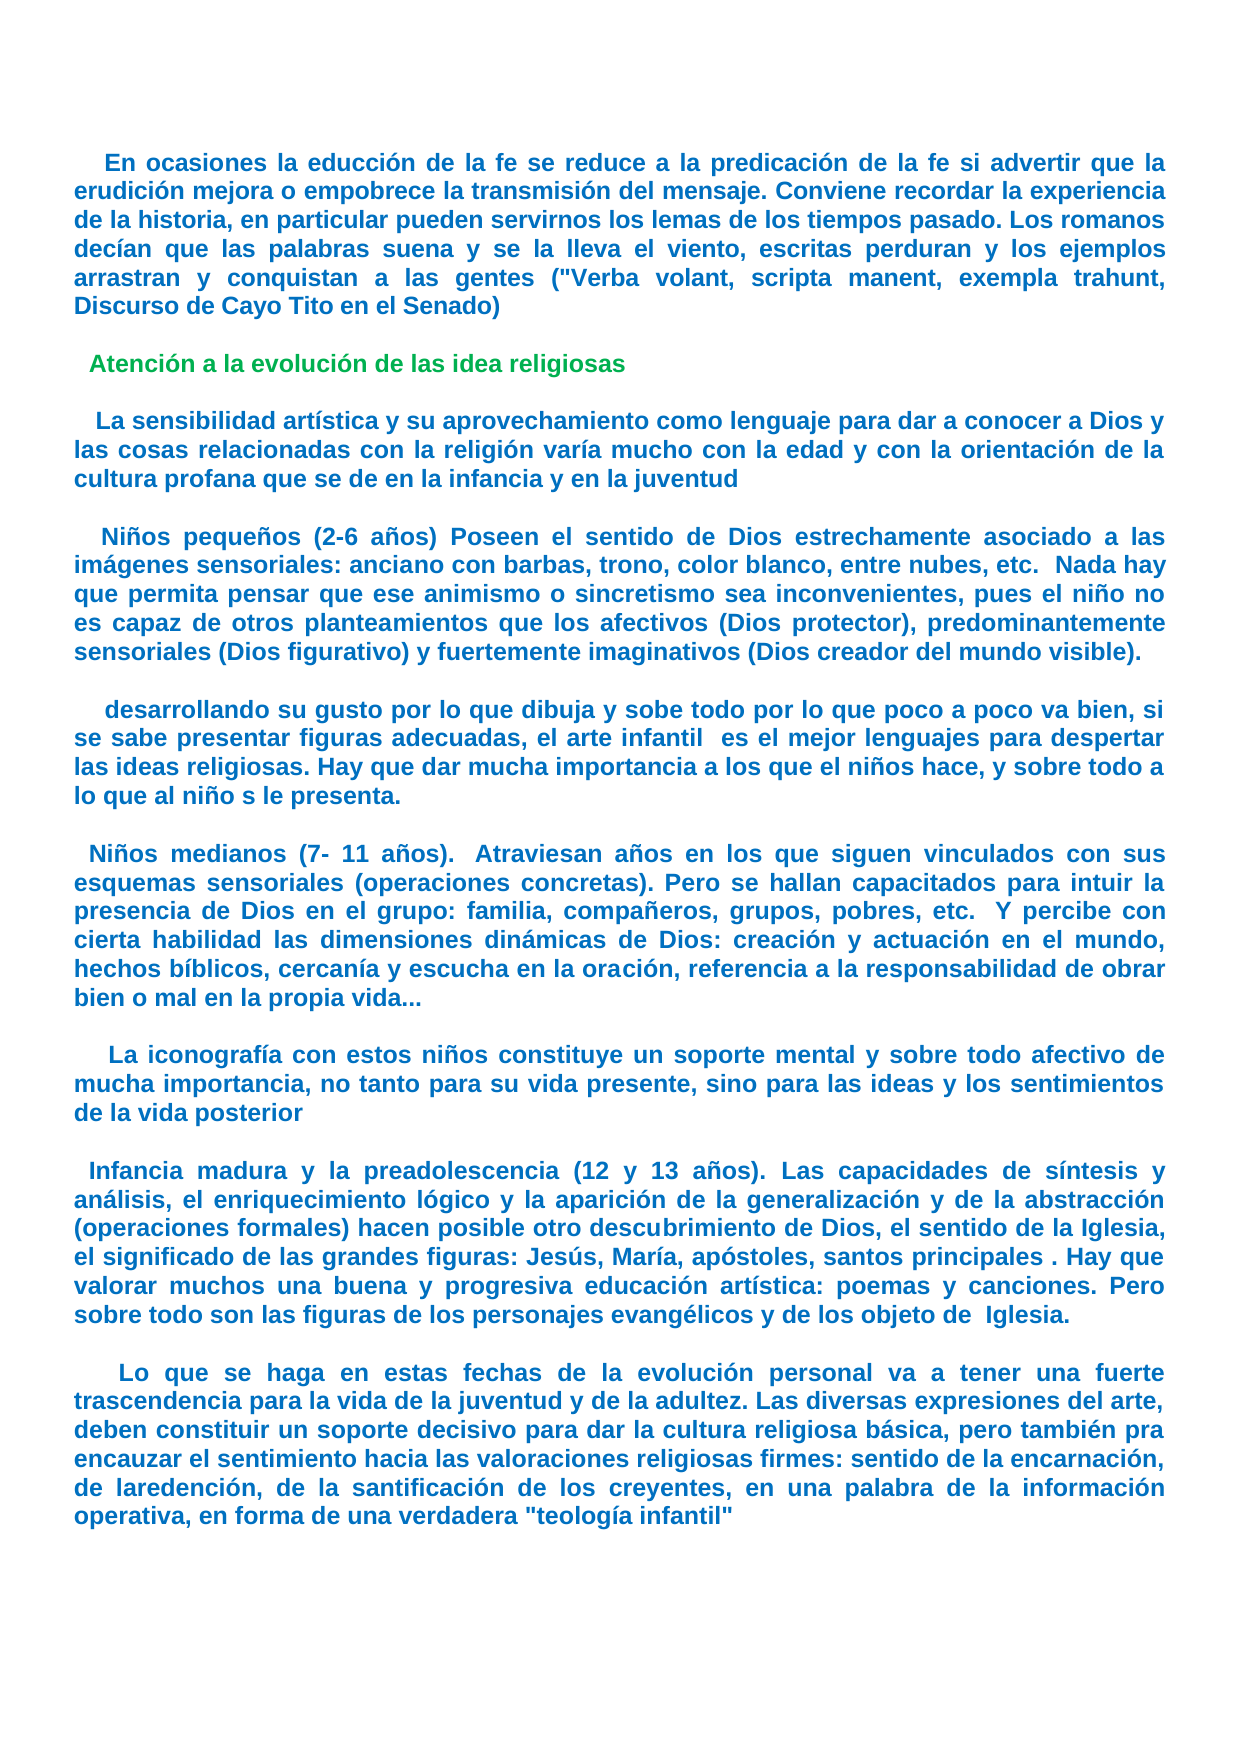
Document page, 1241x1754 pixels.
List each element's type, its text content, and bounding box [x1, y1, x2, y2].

text Niños medianos (7- 11 años). Atraviesan años en los que siguen vinculados con sus esquemas sensoriales (operaciones concretas). Pero se hallan capacitados para intuir la presencia de Dios en el grupo: familia, compañeros, grupos, pobres, etc. Y percibe con cierta habilidad las dimensiones dinámicas de Dios: creación y actuación en el mundo, hechos bíblicos, cercanía y escucha en la oración, referencia a la responsabilidad de obrar bien o mal en la propia vida... [74, 839, 1167, 1011]
text Lo que se haga en estas fechas de la evolución personal va a tener una fuerte trascendencia para la vida de la juventud y de la adultez. Las diversas expresiones del arte, deben constituir un soporte decisivo para dar la cultura religiosa básica, pero también pra encauzar el sentimiento hacia las valoraciones religiosas firmes: sentido de la encarnación, de laredención, de la santificación de los creyentes, en una palabra de la información operativa, en forma de una verdadera "teología infantil" [74, 1358, 1167, 1530]
text Infancia madura y la preadolescencia (12 y 13 años). Las capacidades de síntesis y análisis, el enriquecimiento lógico y la aparición de la generalización y de la abstracción (operaciones formales) hacen posible otro descubrimiento de Dios, el sentido de la Iglesia, el significado de las grandes figuras: Jesús, María, apóstoles, santos principales . Hay que valorar muchos una buena y progresiva educación artística: poemas y canciones. Pero sobre todo son las figuras de los personajes evangélicos y de los objeto de Iglesia. [74, 1156, 1167, 1328]
text Niños pequeños (2-6 años) Poseen el sentido de Dios estrechamente asociado a las imágenes sensoriales: anciano con barbas, trono, color blanco, entre nubes, etc. Nada hay que permita pensar que ese animismo o sincretismo sea inconvenientes, pues el niño no es capaz de otros planteamientos que los afectivos (Dios protector), predominantemente sensoriales (Dios figurativo) y fuertemente imaginativos (Dios creador del mundo visible). [74, 522, 1167, 666]
text La iconografía con estos niños constituye un soporte mental y sobre todo afectivo de mucha importancia, no tanto para su vida presente, sino para las ideas y los sentimientos de la vida posterior [74, 1041, 1167, 1127]
text desarrollando su gusto por lo que dibuja y sobe todo por lo que poco a poco va bien, si se sabe presentar figuras adecuadas, el arte infantil es el mejor lenguajes para despertar las ideas religiosas. Hay que dar mucha importancia a los que el niños hace, y sobre todo a lo que al niño s le presenta. [74, 695, 1167, 810]
text En ocasiones la educción de la fe se reduce a la predicación de la fe si advertir que la erudición mejora o empobrece la transmisión del mensaje. Conviene recordar la experiencia de la historia, en particular pueden servirnos los lemas de los tiempos pasado. Los romanos decían que las palabras suena y se la lleva el viento, escritas perduran y los ejemplos arrastran y conquistan a las gentes ("Verba volant, scripta manent, exempla trahunt, Discurso de Cayo Tito en el Senado) [74, 148, 1167, 320]
text Atención a la evolución de las idea religiosas [74, 349, 1167, 378]
text La sensibilidad artística y su aprovechamiento como lenguaje para dar a conocer a Dios y las cosas relacionadas con la religión varía mucho con la edad y con la orientación de la cultura profana que se de en la infancia y en la juventud [74, 406, 1167, 493]
